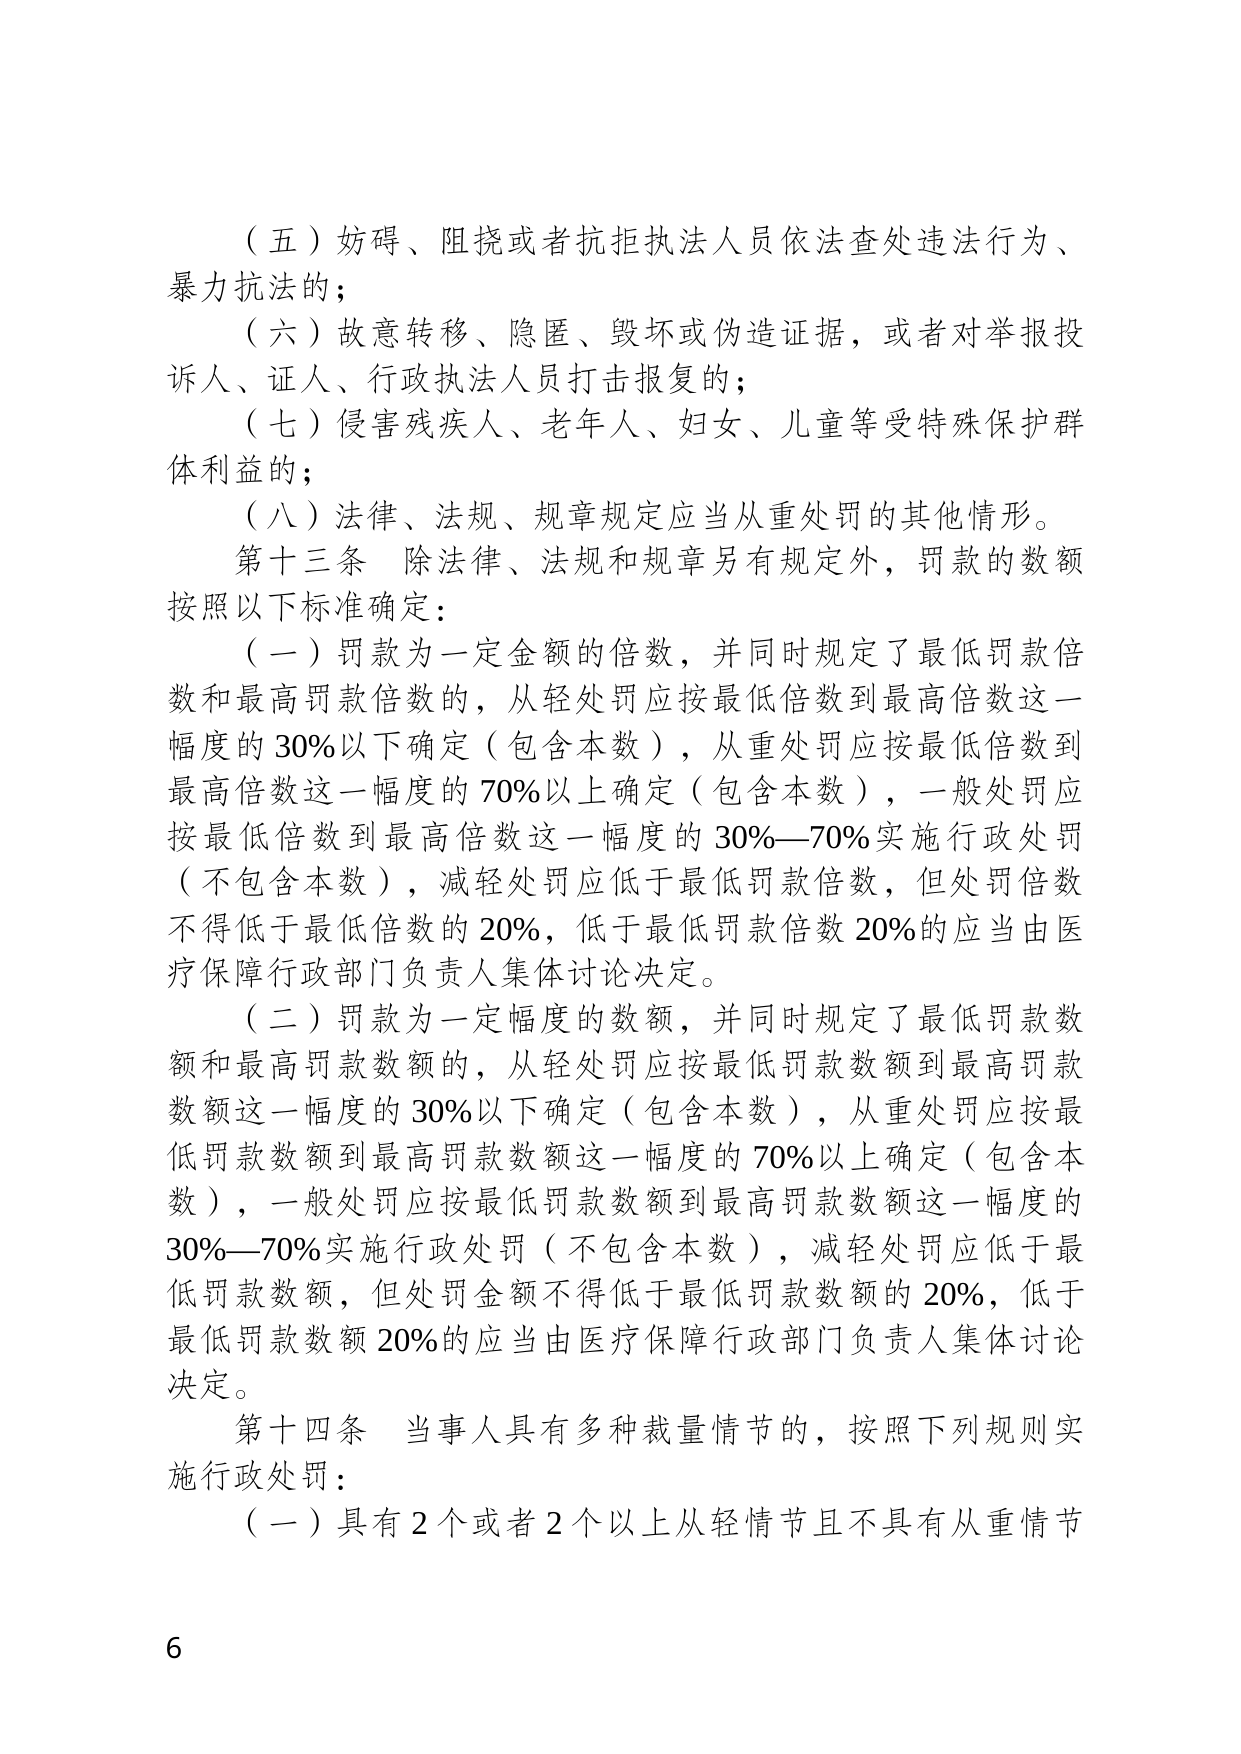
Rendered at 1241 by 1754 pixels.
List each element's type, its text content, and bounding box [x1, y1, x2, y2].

text 第十四条 当事人具有多种裁量情节的，按照下列规则实施行政处罚： [165, 1409, 1087, 1500]
text （二）罚款为一定幅度的数额，并同时规定了最低罚款数额和最高罚款数额的，从轻处罚应按最低罚款数额到最高罚款数额这一幅度的30%以下确定（包含本数），从重处罚应按最低罚款数额到最高罚款数额这一幅度的70%以上确定（包含本数），一般处罚应按最低罚款数额到最高罚款数额这一幅度的30%—70%实施行政处罚（不包含本数），减轻处罚应低于最低罚款数额，但处罚金额不得低于最低罚款数额的20%，低于最低罚款数额20%的应当由医疗保障行政部门负责人集体讨论决定。 [165, 997, 1087, 1409]
text （七）侵害残疾人、老年人、妇女、儿童等受特殊保护群体利益的； [165, 403, 1087, 494]
text （一）罚款为一定金额的倍数，并同时规定了最低罚款倍数和最高罚款倍数的，从轻处罚应按最低倍数到最高倍数这一幅度的30%以下确定（包含本数），从重处罚应按最低倍数到最高倍数这一幅度的70%以上确定（包含本数），一般处罚应按最低倍数到最高倍数这一幅度的30%—70%实施行政处罚（不包含本数），减轻处罚应低于最低罚款倍数，但处罚倍数不得低于最低倍数的20%，低于最低罚款倍数20%的应当由医疗保障行政部门负责人集体讨论决定。 [165, 631, 1087, 997]
text 第十三条 除法律、法规和规章另有规定外，罚款的数额按照以下标准确定： [165, 540, 1087, 631]
text （六）故意转移、隐匿、毁坏或伪造证据，或者对举报投诉人、证人、行政执法人员打击报复的； [165, 311, 1087, 403]
text （五）妨碍、阻挠或者抗拒执法人员依法查处违法行为、暴力抗法的； [165, 220, 1087, 311]
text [165, 1500, 1087, 1546]
text （八）法律、法规、规章规定应当从重处罚的其他情形。 [165, 494, 1087, 540]
